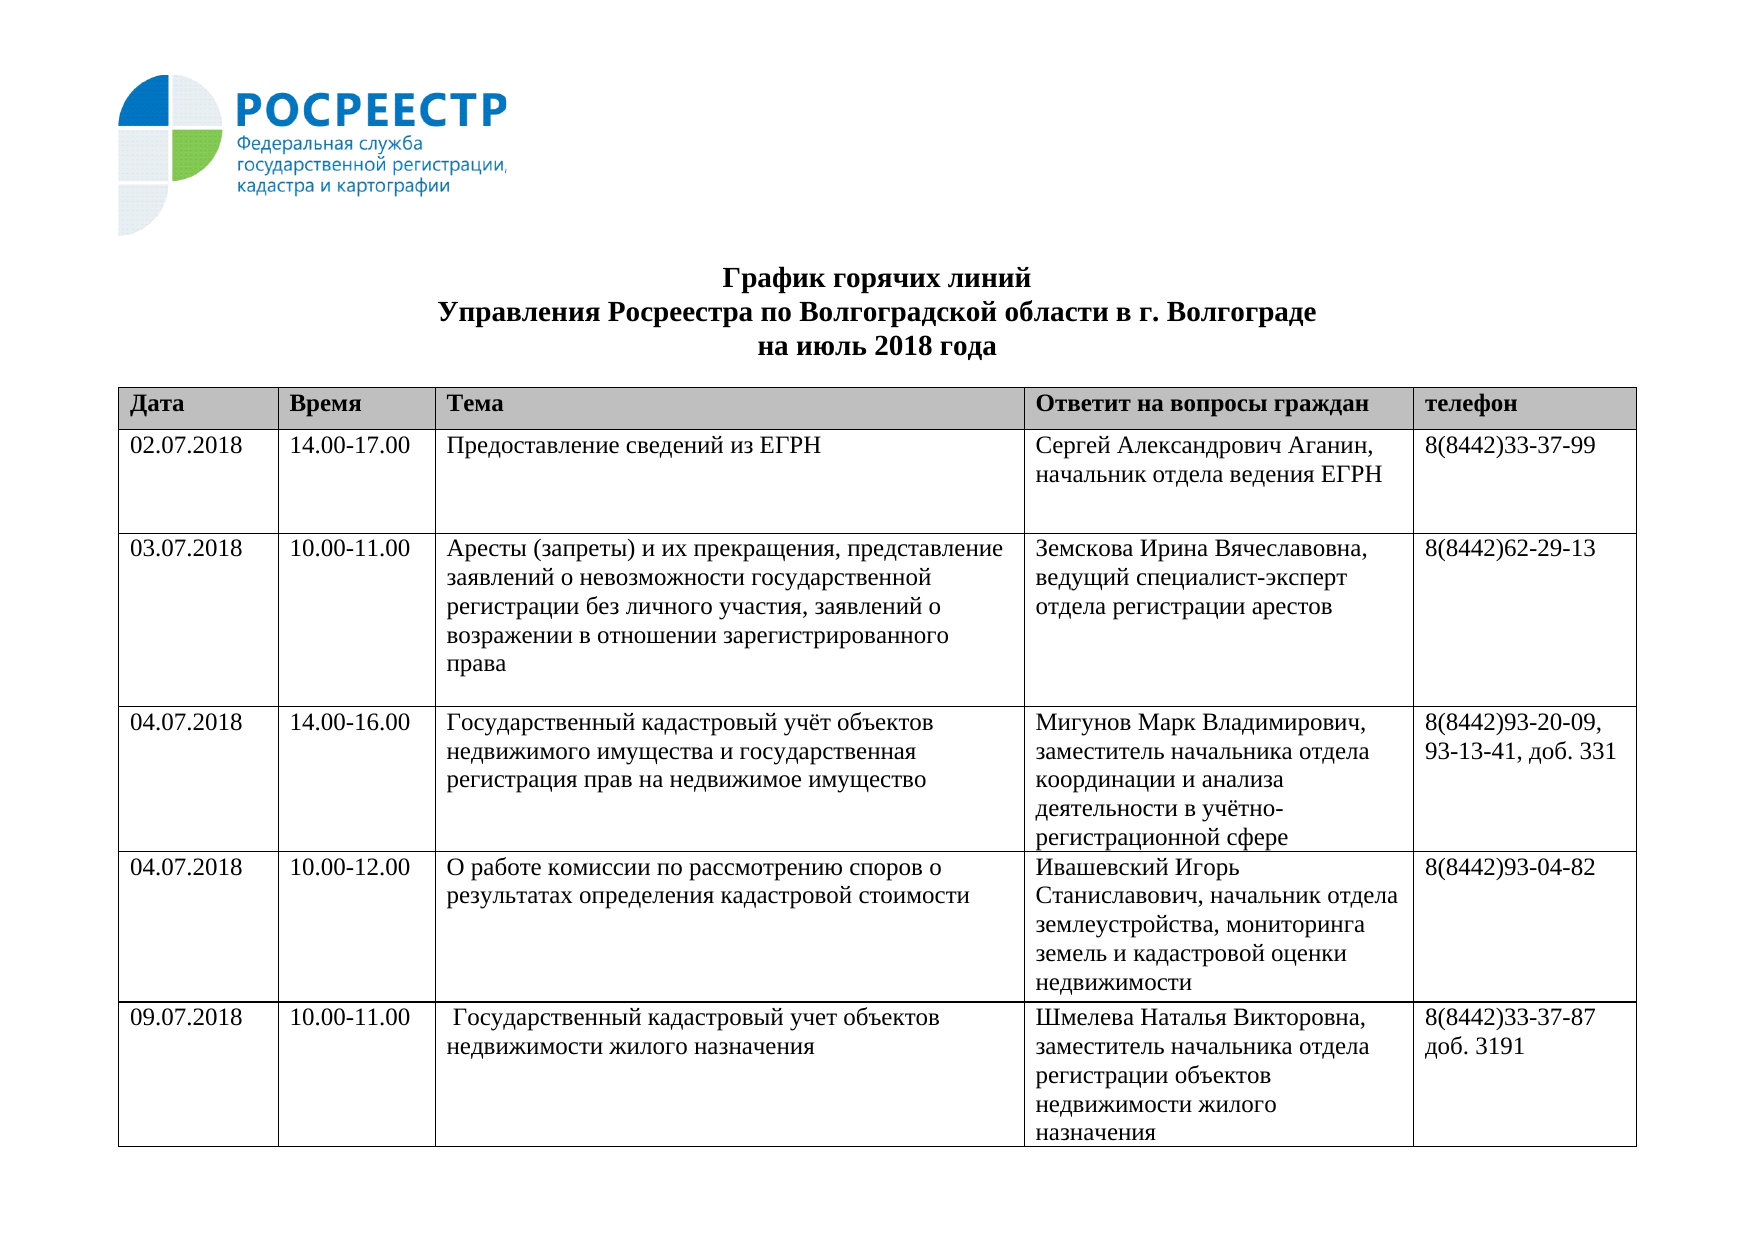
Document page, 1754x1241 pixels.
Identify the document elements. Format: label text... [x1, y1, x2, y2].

table_cell 8(8442)33-37-99 [1414, 430, 1636, 532]
table_cell О работе комиссии по рассмотрению споров о результатах определения кадастровой стоимости [436, 852, 1024, 1001]
table_cell Мигунов Марк Владимирович, заместитель начальника отдела координации и анализа деятельности в учётно-регистрационной сфере [1025, 707, 1413, 851]
text График горячих линий [118, 261, 1636, 294]
table_header Дата [119, 388, 278, 429]
table_cell 02.07.2018 [119, 430, 278, 532]
table_cell 04.07.2018 [119, 852, 278, 1001]
table_cell 04.07.2018 [119, 707, 278, 851]
table_cell 10.00-11.00 [279, 534, 435, 706]
text Управления Росреестра по Волгоградской области в г. Волгограде [118, 294, 1636, 328]
table_cell 14.00-17.00 [279, 430, 435, 532]
table_cell Аресты (запреты) и их прекращения, представление заявлений о невозможности государственной регистрации без личного участия, заявлений о возражении в отношении зарегистрированного права [436, 534, 1024, 706]
table_header телефон [1414, 388, 1636, 429]
table_cell 8(8442)33-37-87 доб. 3191 [1414, 1003, 1636, 1146]
table_cell Сергей Александрович Аганин, начальник отдела ведения ЕГРН [1025, 430, 1413, 532]
table_cell 8(8442)93-04-82 [1414, 852, 1636, 1001]
table_cell 09.07.2018 [119, 1003, 278, 1146]
text на июль 2018 года [118, 328, 1636, 361]
table_cell Шмелева Наталья Викторовна, заместитель начальника отдела регистрации объектов недвижимости жилого назначения [1025, 1003, 1413, 1146]
table_header Ответит на вопросы граждан [1025, 388, 1413, 429]
table_cell Государственный кадастровый учёт объектов недвижимого имущества и государственная регистрация прав на недвижимое имущество [436, 707, 1024, 851]
table_cell 8(8442)62-29-13 [1414, 534, 1636, 706]
table_cell 14.00-16.00 [279, 707, 435, 851]
table_cell Предоставление сведений из ЕГРН [436, 430, 1024, 532]
table_cell 10.00-12.00 [279, 852, 435, 1001]
table_cell Государственный кадастровый учет объектов недвижимости жилого назначения [436, 1003, 1024, 1146]
table_header Время [279, 388, 435, 429]
picture [118, 75, 507, 236]
table_cell Ивашевский Игорь Станиславович, начальник отдела землеустройства, мониторинга земель и кадастровой оценки недвижимости [1025, 852, 1413, 1001]
table_cell Земскова Ирина Вячеславовна, ведущий специалист-эксперт отдела регистрации арестов [1025, 534, 1413, 706]
table_cell 03.07.2018 [119, 534, 278, 706]
table_cell 8(8442)93-20-09, 93-13-41, доб. 331 [1414, 707, 1636, 851]
table_header Тема [436, 388, 1024, 429]
table_cell 10.00-11.00 [279, 1003, 435, 1146]
